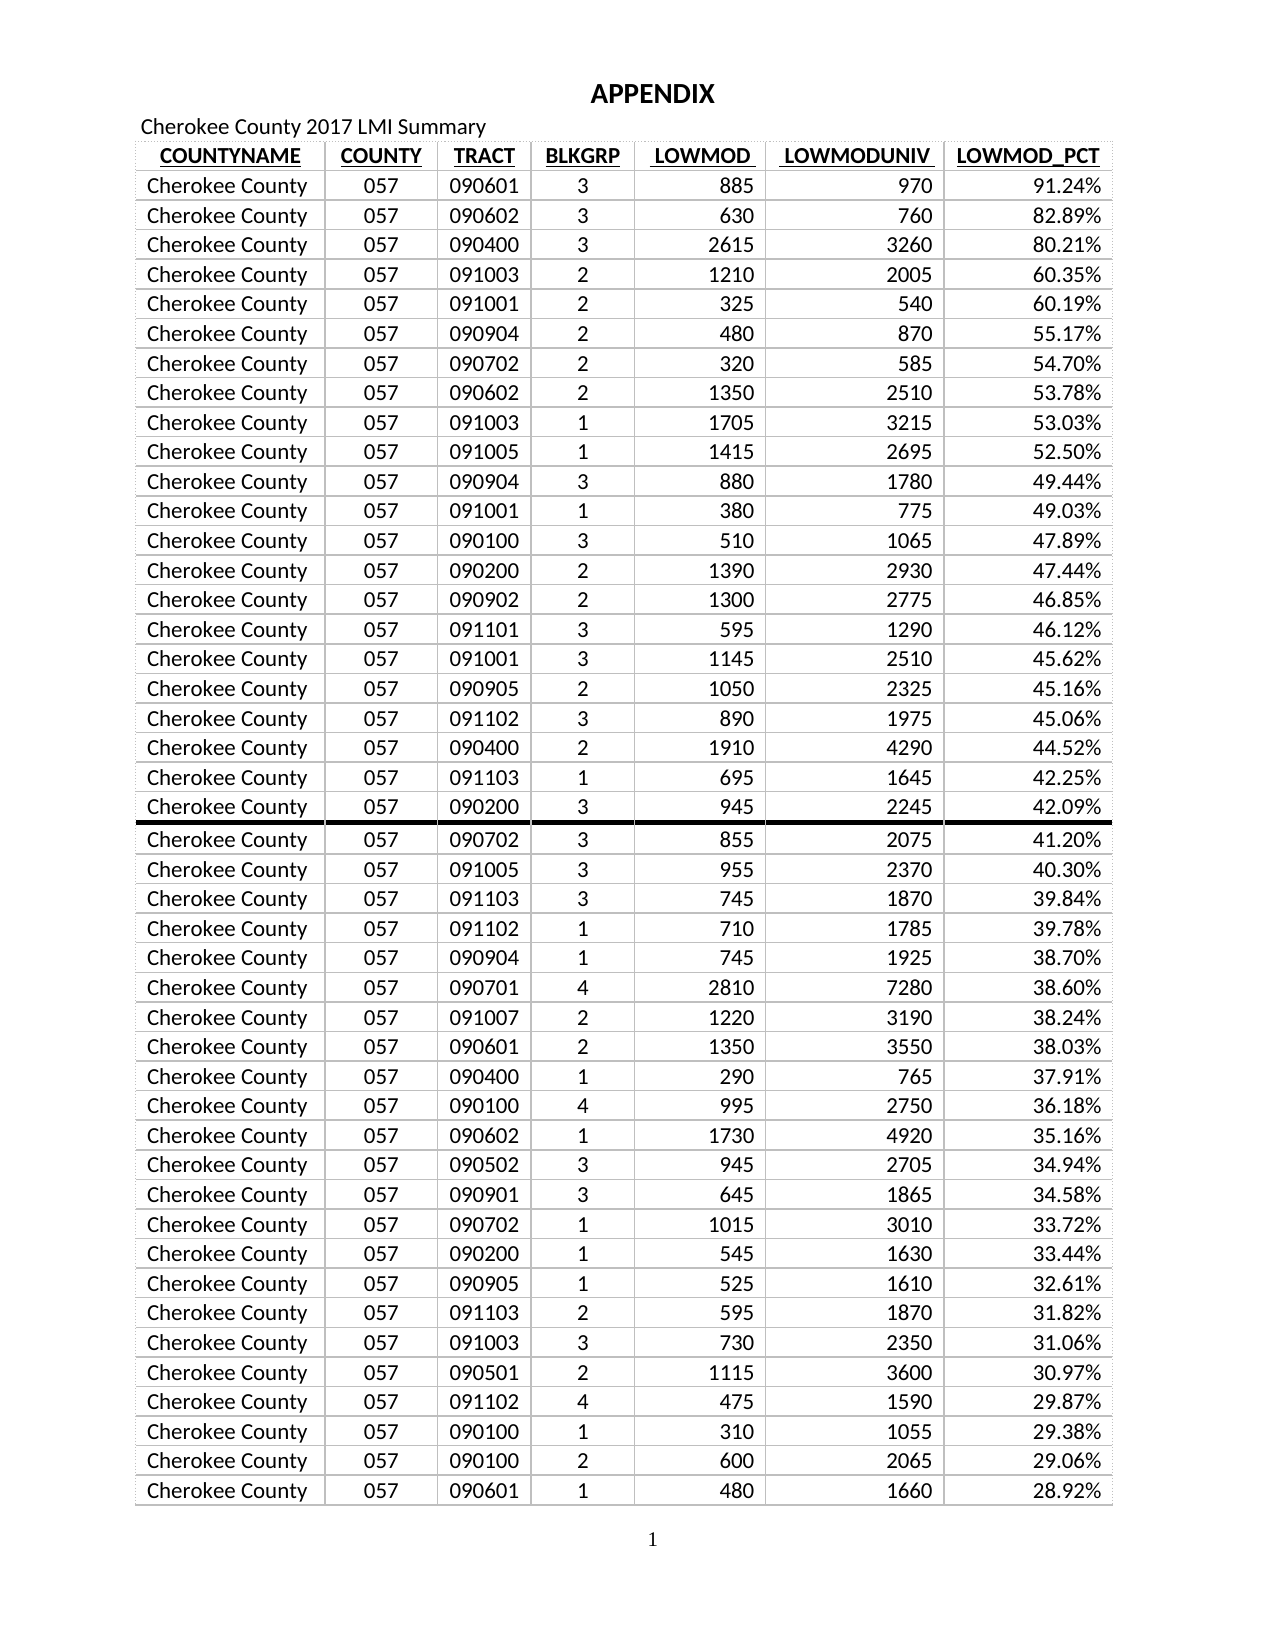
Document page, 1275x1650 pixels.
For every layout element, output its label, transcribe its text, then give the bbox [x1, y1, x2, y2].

table_cell 46.12% [945, 615, 1112, 643]
table_cell 855 [635, 825, 765, 853]
table_cell 090100 [438, 526, 530, 554]
table_cell 1660 [766, 1476, 943, 1504]
table_cell 380 [635, 497, 765, 524]
table_cell 091007 [438, 1003, 530, 1031]
table_cell 1 [532, 1239, 634, 1267]
table_cell Cherokee County [136, 1210, 324, 1238]
table_cell Cherokee County [136, 733, 324, 761]
table_cell Cherokee County [136, 855, 324, 883]
table_cell 33.44% [945, 1239, 1112, 1267]
table_cell 3 [532, 645, 634, 672]
table_cell 1730 [635, 1121, 765, 1149]
table_cell 765 [766, 1062, 943, 1090]
table_cell Cherokee County [136, 645, 324, 672]
table_cell Cherokee County [136, 792, 324, 820]
table_cell Cherokee County [136, 1091, 324, 1119]
table_cell 057 [326, 1151, 437, 1178]
table_cell 1300 [635, 585, 765, 613]
table_cell 091102 [438, 914, 530, 942]
table_cell 42.25% [945, 763, 1112, 791]
table_cell 2005 [766, 260, 943, 288]
table_cell 2750 [766, 1091, 943, 1119]
table_cell 3 [532, 855, 634, 883]
table_cell 2 [532, 1032, 634, 1060]
table_cell Cherokee County [136, 319, 324, 347]
table_cell 057 [326, 1239, 437, 1267]
table_cell Cherokee County [136, 1476, 324, 1504]
table_cell Cherokee County [136, 1387, 324, 1415]
table_cell 3 [532, 1151, 634, 1178]
table_cell 40.30% [945, 855, 1112, 883]
table_cell 2930 [766, 556, 943, 584]
table_cell 33.72% [945, 1210, 1112, 1238]
table_cell 1 [532, 408, 634, 436]
table_cell 53.03% [945, 408, 1112, 436]
table_cell 970 [766, 171, 943, 199]
table_cell 2 [532, 1446, 634, 1474]
table_cell 091001 [438, 290, 530, 317]
table_cell 090601 [438, 1476, 530, 1504]
table_cell 091005 [438, 855, 530, 883]
table_cell 41.20% [945, 825, 1112, 853]
table_cell Cherokee County [136, 378, 324, 406]
table_cell 090602 [438, 201, 530, 229]
table_cell 39.78% [945, 914, 1112, 942]
table_cell 36.18% [945, 1091, 1112, 1119]
table_cell 090200 [438, 556, 530, 584]
table_cell Cherokee County [136, 1298, 324, 1326]
table_cell 057 [326, 1121, 437, 1149]
table_cell 1 [532, 1062, 634, 1090]
table_cell 1975 [766, 704, 943, 732]
table_cell 090602 [438, 378, 530, 406]
table_cell Cherokee County [136, 615, 324, 643]
table_cell 3190 [766, 1003, 943, 1031]
table_cell 695 [635, 763, 765, 791]
table_cell 945 [635, 792, 765, 820]
table_cell 090701 [438, 973, 530, 1001]
table_cell 45.16% [945, 674, 1112, 702]
table_cell 057 [326, 1358, 437, 1386]
table_cell 29.06% [945, 1446, 1112, 1474]
table_cell 1145 [635, 645, 765, 672]
table_cell 2350 [766, 1328, 943, 1356]
table_cell 3010 [766, 1210, 943, 1238]
table_cell 091003 [438, 1328, 530, 1356]
table_cell Cherokee County [136, 825, 324, 853]
table_cell 057 [326, 855, 437, 883]
table_cell 60.35% [945, 260, 1112, 288]
table_cell 540 [766, 290, 943, 317]
table_cell Cherokee County [136, 1062, 324, 1090]
table_cell 090905 [438, 674, 530, 702]
table_cell 3550 [766, 1032, 943, 1060]
table_cell Cherokee County [136, 1269, 324, 1297]
table_cell 090702 [438, 1210, 530, 1238]
table_cell 870 [766, 319, 943, 347]
table_cell 1290 [766, 615, 943, 643]
table_cell 52.50% [945, 437, 1112, 465]
table_cell 057 [326, 260, 437, 288]
table_cell 057 [326, 349, 437, 377]
table_cell 320 [635, 349, 765, 377]
table_cell 2 [532, 585, 634, 613]
table_cell 3 [532, 526, 634, 554]
table_cell 30.97% [945, 1358, 1112, 1386]
table_cell 091001 [438, 645, 530, 672]
table_cell 090702 [438, 825, 530, 853]
table_cell 057 [326, 1003, 437, 1031]
table_cell 1645 [766, 763, 943, 791]
table_cell 2065 [766, 1446, 943, 1474]
table_cell Cherokee County [136, 556, 324, 584]
table_cell 480 [635, 1476, 765, 1504]
table_cell 38.24% [945, 1003, 1112, 1031]
table_cell 1065 [766, 526, 943, 554]
table_cell 057 [326, 1062, 437, 1090]
table_cell 090904 [438, 319, 530, 347]
table_cell 1210 [635, 260, 765, 288]
table_cell 2 [532, 349, 634, 377]
table_cell 057 [326, 763, 437, 791]
table_cell 1925 [766, 943, 943, 971]
table_cell 3 [532, 615, 634, 643]
table_cell 2 [532, 674, 634, 702]
table_cell 46.85% [945, 585, 1112, 613]
table_cell 45.06% [945, 704, 1112, 732]
table_cell 1630 [766, 1239, 943, 1267]
table_cell 090200 [438, 792, 530, 820]
table_cell 53.78% [945, 378, 1112, 406]
table_cell 057 [326, 1476, 437, 1504]
table_cell 49.03% [945, 497, 1112, 524]
table_cell 29.87% [945, 1387, 1112, 1415]
table_cell 2 [532, 290, 634, 317]
table_cell 057 [326, 497, 437, 524]
table_cell 090502 [438, 1151, 530, 1178]
table_cell 710 [635, 914, 765, 942]
table_cell 091005 [438, 437, 530, 465]
table_cell 475 [635, 1387, 765, 1415]
table_cell Cherokee County [136, 349, 324, 377]
table_cell 057 [326, 943, 437, 971]
table_cell 057 [326, 556, 437, 584]
table_cell 80.21% [945, 230, 1112, 258]
table_cell 290 [635, 1062, 765, 1090]
table_header LOWMOD [635, 141, 765, 169]
table_cell 2695 [766, 437, 943, 465]
table_cell 3 [532, 230, 634, 258]
table_cell 3 [532, 704, 634, 732]
table_cell 2325 [766, 674, 943, 702]
table_cell 7280 [766, 973, 943, 1001]
table_cell 2705 [766, 1151, 943, 1178]
table_cell 1 [532, 1269, 634, 1297]
table_cell 2 [532, 733, 634, 761]
table_cell 91.24% [945, 171, 1112, 199]
table_cell 057 [326, 792, 437, 820]
table_cell 057 [326, 1417, 437, 1445]
table_cell 60.19% [945, 290, 1112, 317]
table_cell Cherokee County [136, 408, 324, 436]
table_cell 47.89% [945, 526, 1112, 554]
table_cell 480 [635, 319, 765, 347]
table_cell 057 [326, 290, 437, 317]
table_cell 057 [326, 1446, 437, 1474]
table_cell 3 [532, 171, 634, 199]
table_cell 1910 [635, 733, 765, 761]
table_cell 1115 [635, 1358, 765, 1386]
table_cell 2370 [766, 855, 943, 883]
table_cell 2245 [766, 792, 943, 820]
table_cell 1 [532, 437, 634, 465]
table_cell 2 [532, 1298, 634, 1326]
table_cell 1870 [766, 1298, 943, 1326]
table_cell 057 [326, 674, 437, 702]
table_cell 1705 [635, 408, 765, 436]
table_cell 55.17% [945, 319, 1112, 347]
table_cell 057 [326, 437, 437, 465]
table_cell Cherokee County [136, 674, 324, 702]
table_cell 310 [635, 1417, 765, 1445]
table_cell 4 [532, 973, 634, 1001]
table_cell 3 [532, 1180, 634, 1208]
table_cell Cherokee County [136, 1032, 324, 1060]
table_cell 057 [326, 378, 437, 406]
table_cell 090200 [438, 1239, 530, 1267]
table_cell 42.09% [945, 792, 1112, 820]
table_cell 090100 [438, 1091, 530, 1119]
table_cell 090601 [438, 1032, 530, 1060]
table_cell Cherokee County [136, 171, 324, 199]
table_cell 3 [532, 792, 634, 820]
table_cell Cherokee County [136, 526, 324, 554]
table_cell 057 [326, 615, 437, 643]
table_cell 091101 [438, 615, 530, 643]
table_cell Cherokee County [136, 230, 324, 258]
table_cell 2510 [766, 645, 943, 672]
table_cell 54.70% [945, 349, 1112, 377]
table_cell 1050 [635, 674, 765, 702]
table_cell 510 [635, 526, 765, 554]
table_cell 057 [326, 645, 437, 672]
table_cell 890 [635, 704, 765, 732]
table_cell 4290 [766, 733, 943, 761]
table_cell 091001 [438, 497, 530, 524]
table_cell 595 [635, 615, 765, 643]
table_cell 1415 [635, 437, 765, 465]
table_cell 49.44% [945, 467, 1112, 495]
table_cell 1390 [635, 556, 765, 584]
table_cell 2 [532, 378, 634, 406]
table_cell 31.82% [945, 1298, 1112, 1326]
table_cell 525 [635, 1269, 765, 1297]
table_cell 2 [532, 319, 634, 347]
table_cell 2 [532, 260, 634, 288]
table_cell 091103 [438, 884, 530, 912]
table_header COUNTYNAME [136, 141, 325, 169]
table_cell 057 [326, 467, 437, 495]
table_cell 645 [635, 1180, 765, 1208]
table_cell 057 [326, 319, 437, 347]
table_cell 1590 [766, 1387, 943, 1415]
table_cell 745 [635, 943, 765, 971]
table_cell Cherokee County [136, 914, 324, 942]
table_cell 057 [326, 704, 437, 732]
table_cell Cherokee County [136, 497, 324, 524]
table_cell 057 [326, 825, 437, 853]
table_cell 545 [635, 1239, 765, 1267]
table_cell Cherokee County [136, 585, 324, 613]
table_cell 1 [532, 1476, 634, 1504]
table_cell 1870 [766, 884, 943, 912]
table_cell 3 [532, 884, 634, 912]
table_cell 090905 [438, 1269, 530, 1297]
table_cell Cherokee County [136, 943, 324, 971]
table_cell 745 [635, 884, 765, 912]
table_cell 090902 [438, 585, 530, 613]
table_cell 090400 [438, 230, 530, 258]
table_cell 090901 [438, 1180, 530, 1208]
table_cell 730 [635, 1328, 765, 1356]
table_cell 4 [532, 1091, 634, 1119]
table_cell 37.91% [945, 1062, 1112, 1090]
table_cell 1 [532, 1417, 634, 1445]
table_cell 1 [532, 1210, 634, 1238]
table_cell 4 [532, 1387, 634, 1415]
table_cell 1 [532, 914, 634, 942]
table_cell 090602 [438, 1121, 530, 1149]
table_cell 2 [532, 1358, 634, 1386]
table_cell 2 [532, 1003, 634, 1031]
table_cell 38.03% [945, 1032, 1112, 1060]
table_cell 955 [635, 855, 765, 883]
table_cell 4920 [766, 1121, 943, 1149]
table_cell 32.61% [945, 1269, 1112, 1297]
table_cell 1 [532, 1121, 634, 1149]
table_header BLKGRP [532, 141, 634, 169]
table_cell 090400 [438, 1062, 530, 1090]
table_cell 760 [766, 201, 943, 229]
table_cell Cherokee County [136, 1180, 324, 1208]
table_cell 880 [635, 467, 765, 495]
table_cell 595 [635, 1298, 765, 1326]
table_cell 057 [326, 1032, 437, 1060]
table_cell 1780 [766, 467, 943, 495]
table_cell 44.52% [945, 733, 1112, 761]
table_header LOWMODUNIV [766, 141, 944, 169]
table_cell Cherokee County [136, 467, 324, 495]
table_cell 057 [326, 914, 437, 942]
table_cell 091103 [438, 763, 530, 791]
table_cell Cherokee County [136, 1358, 324, 1386]
table_cell Cherokee County [136, 1417, 324, 1445]
table_cell 3600 [766, 1358, 943, 1386]
table_cell 090100 [438, 1417, 530, 1445]
table_cell 057 [326, 1269, 437, 1297]
table_cell 090100 [438, 1446, 530, 1474]
table_cell Cherokee County [136, 1328, 324, 1356]
table_cell 090904 [438, 467, 530, 495]
table_cell 1015 [635, 1210, 765, 1238]
table_cell 057 [326, 585, 437, 613]
table_cell 1865 [766, 1180, 943, 1208]
table_cell 057 [326, 733, 437, 761]
table_cell 39.84% [945, 884, 1112, 912]
table_cell 3 [532, 1328, 634, 1356]
table_cell 35.16% [945, 1121, 1112, 1149]
table_cell 775 [766, 497, 943, 524]
table_cell Cherokee County [136, 201, 324, 229]
table_cell 057 [326, 1180, 437, 1208]
table_cell Cherokee County [136, 437, 324, 465]
table_cell 091102 [438, 1387, 530, 1415]
table_cell 34.94% [945, 1151, 1112, 1178]
table_cell 3 [532, 467, 634, 495]
table_cell 38.60% [945, 973, 1112, 1001]
table_cell 1 [532, 943, 634, 971]
table_cell 325 [635, 290, 765, 317]
table_cell 091102 [438, 704, 530, 732]
table_cell 057 [326, 171, 437, 199]
table_cell 1220 [635, 1003, 765, 1031]
table_cell 1055 [766, 1417, 943, 1445]
table_cell 090400 [438, 733, 530, 761]
table_cell Cherokee County [136, 290, 324, 317]
table_cell 1785 [766, 914, 943, 942]
table_cell 82.89% [945, 201, 1112, 229]
table_cell 31.06% [945, 1328, 1112, 1356]
table_cell 057 [326, 1328, 437, 1356]
table_cell Cherokee County [136, 763, 324, 791]
table_header LOWMOD_PCT [945, 141, 1112, 169]
table_cell 3215 [766, 408, 943, 436]
table_cell 2075 [766, 825, 943, 853]
table_cell 057 [326, 230, 437, 258]
table_cell 1350 [635, 378, 765, 406]
table_cell 057 [326, 973, 437, 1001]
table_cell 3 [532, 825, 634, 853]
table_cell 29.38% [945, 1417, 1112, 1445]
table_cell 2 [532, 556, 634, 584]
table_cell 057 [326, 1210, 437, 1238]
table_cell 2615 [635, 230, 765, 258]
table_cell 057 [326, 526, 437, 554]
table_cell 1610 [766, 1269, 943, 1297]
table_cell 2775 [766, 585, 943, 613]
table_cell 057 [326, 201, 437, 229]
table_cell 057 [326, 408, 437, 436]
table_cell 28.92% [945, 1476, 1112, 1504]
table_cell Cherokee County [136, 1446, 324, 1474]
table_cell 630 [635, 201, 765, 229]
table_header COUNTY [326, 141, 437, 169]
table_cell 091003 [438, 408, 530, 436]
table_cell 090904 [438, 943, 530, 971]
table_cell Cherokee County [136, 260, 324, 288]
table_cell 995 [635, 1091, 765, 1119]
table_cell 1350 [635, 1032, 765, 1060]
table_cell Cherokee County [136, 973, 324, 1001]
table_cell 3260 [766, 230, 943, 258]
table_cell 2510 [766, 378, 943, 406]
table_cell 1 [532, 497, 634, 524]
table_cell Cherokee County [136, 1239, 324, 1267]
table_cell 38.70% [945, 943, 1112, 971]
table_cell Cherokee County [136, 884, 324, 912]
table_header TRACT [438, 141, 531, 169]
table_cell 091103 [438, 1298, 530, 1326]
table_cell 057 [326, 1298, 437, 1326]
table_cell Cherokee County [136, 1121, 324, 1149]
table_cell 945 [635, 1151, 765, 1178]
table_cell 600 [635, 1446, 765, 1474]
table_cell Cherokee County [136, 1151, 324, 1178]
table_cell 34.58% [945, 1180, 1112, 1208]
table_cell 585 [766, 349, 943, 377]
table_cell 090501 [438, 1358, 530, 1386]
table_cell 1 [532, 763, 634, 791]
table_cell Cherokee County [136, 704, 324, 732]
table_cell 091003 [438, 260, 530, 288]
table_cell 3 [532, 201, 634, 229]
text Cherokee County 2017 LMI Summary [135, 112, 1170, 141]
table_cell 885 [635, 171, 765, 199]
table_cell 090702 [438, 349, 530, 377]
table_cell 057 [326, 1387, 437, 1415]
table_cell 057 [326, 1091, 437, 1119]
table_cell 090601 [438, 171, 530, 199]
table_cell 45.62% [945, 645, 1112, 672]
table_cell Cherokee County [136, 1003, 324, 1031]
table_cell 47.44% [945, 556, 1112, 584]
table_cell 2810 [635, 973, 765, 1001]
table_cell 057 [326, 884, 437, 912]
